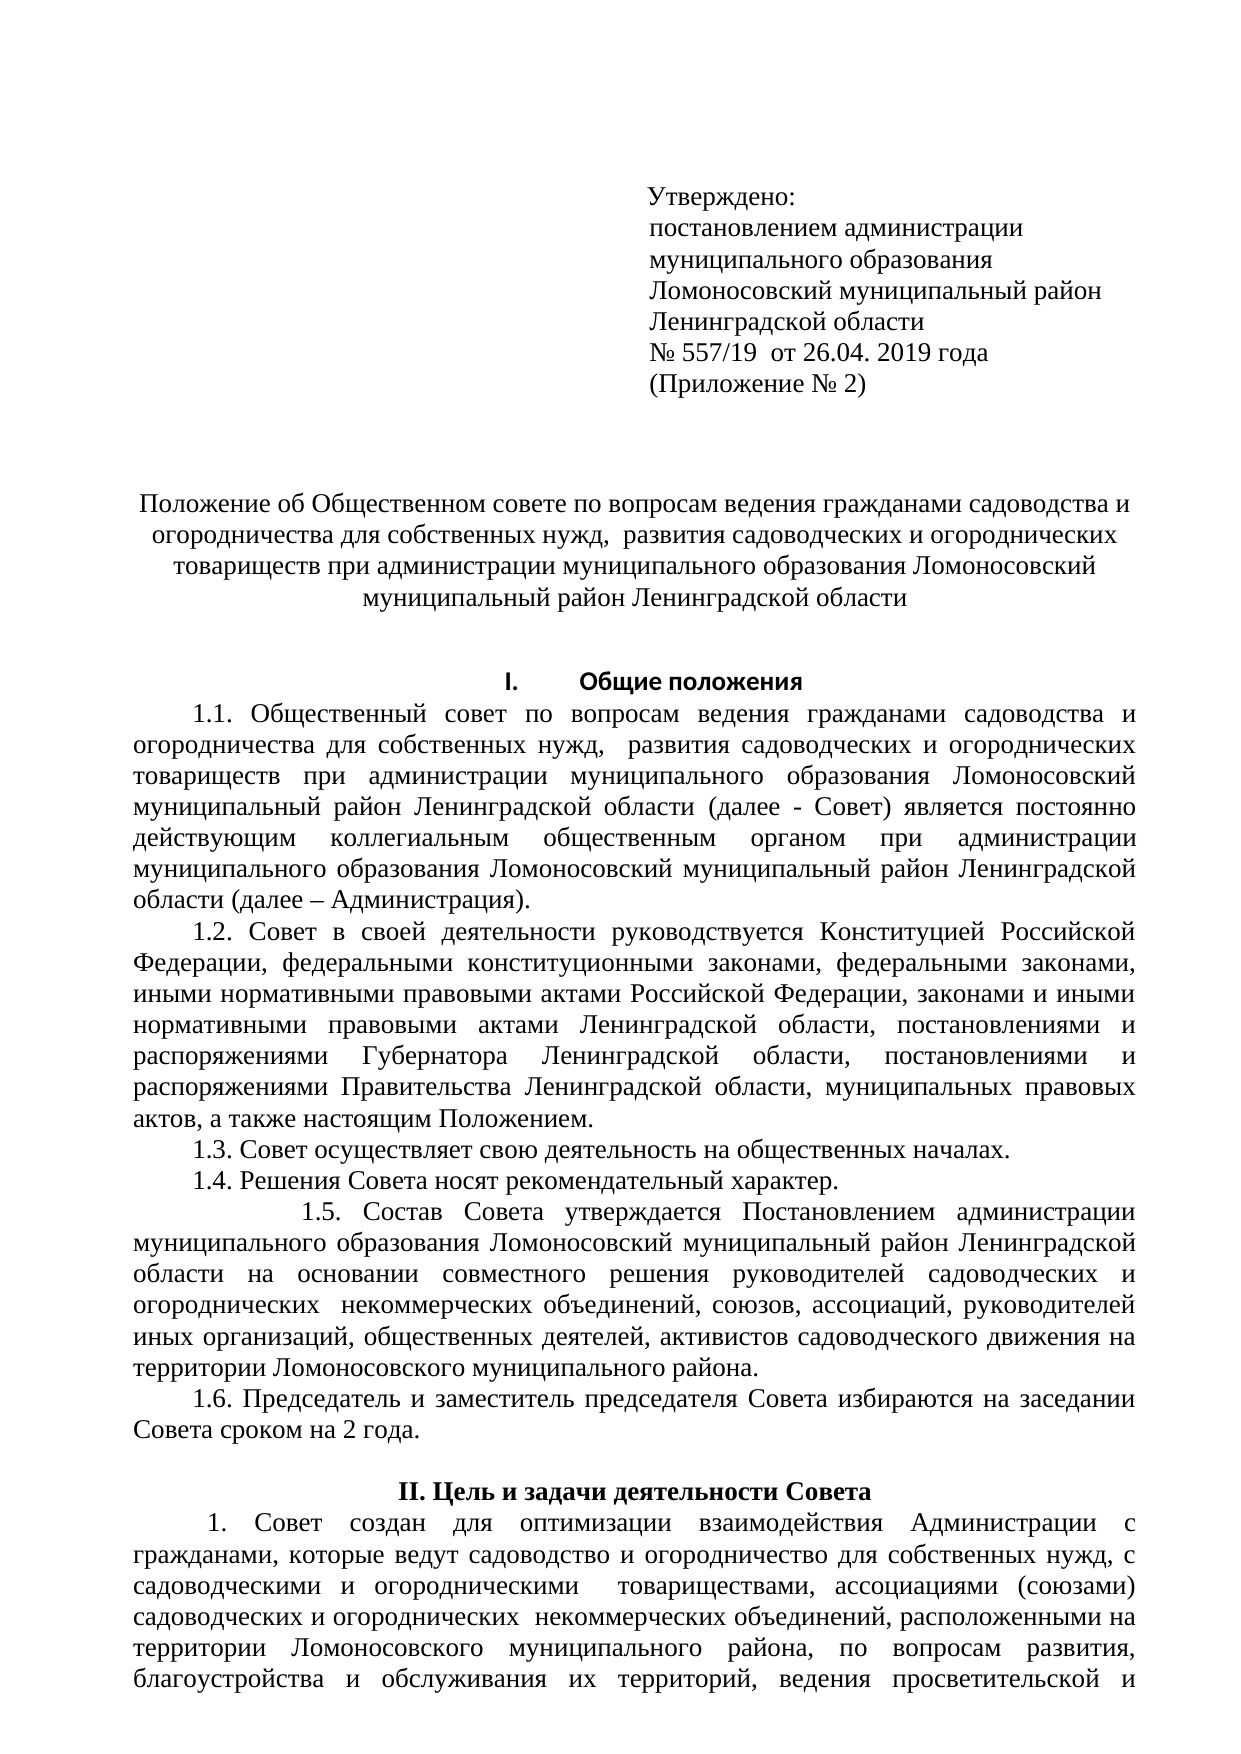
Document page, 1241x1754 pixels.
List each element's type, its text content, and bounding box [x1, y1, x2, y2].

text муниципального образования [133, 243, 1137, 274]
text Положение об Общественном совете по вопросам ведения гражданами садоводства и огородничества для собственных нужд, развития садоводческих и огороднических товариществ при администрации муниципального образования Ломоносовский муниципальный район Ленинградской области [133, 487, 1137, 612]
text 1.4. Решения Совета носят рекомендательный характер. [133, 1164, 1137, 1195]
text постановлением администрации [133, 212, 1137, 243]
text 1.1. Общественный совет по вопросам ведения гражданами садоводства и огородничества для собственных нужд, развития садоводческих и огороднических товариществ при администрации муниципального образования Ломоносовский муниципальный район Ленинградской области (далее - Совет) является постоянно действующим коллегиальным общественным органом при администрации муниципального образования Ломоносовский муниципальный район Ленинградской области (далее – Администрация). [133, 697, 1137, 915]
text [133, 1507, 1137, 1693]
list Общие положения [170, 664, 1137, 697]
text 1.6. Председатель и заместитель председателя Совета избираются на заседании Совета сроком на 2 года. [133, 1382, 1137, 1444]
text Ломоносовский муниципальный район [133, 274, 1137, 305]
text № 557/19 от 26.04. 2019 года [133, 336, 1137, 367]
text 1.2. Совет в своей деятельности руководствуется Конституцией Российской Федерации, федеральными конституционными законами, федеральными законами, иными нормативными правовыми актами Российской Федерации, законами и иными нормативными правовыми актами Ленинградской области, постановлениями и распоряжениями Губернатора Ленинградской области, постановлениями и распоряжениями Правительства Ленинградской области, муниципальных правовых актов, а также настоящим Положением. [133, 915, 1137, 1133]
text (Приложение № 2) [133, 367, 1137, 398]
text Ленинградской области [133, 305, 1137, 336]
text II. Цель и задачи деятельности Совета [133, 1475, 1137, 1507]
text 1.3. Совет осуществляет свою деятельность на общественных началах. [133, 1133, 1137, 1164]
text Утверждено: [133, 180, 1137, 212]
text 1.5. Состав Совета утверждается Постановлением администрации муниципального образования Ломоносовский муниципальный район Ленинградской области на основании совместного решения руководителей садоводческих и огороднических некоммерческих объединений, союзов, ассоциаций, руководителей иных организаций, общественных деятелей, активистов садоводческого движения на территории Ломоносовского муниципального района. [133, 1195, 1137, 1382]
